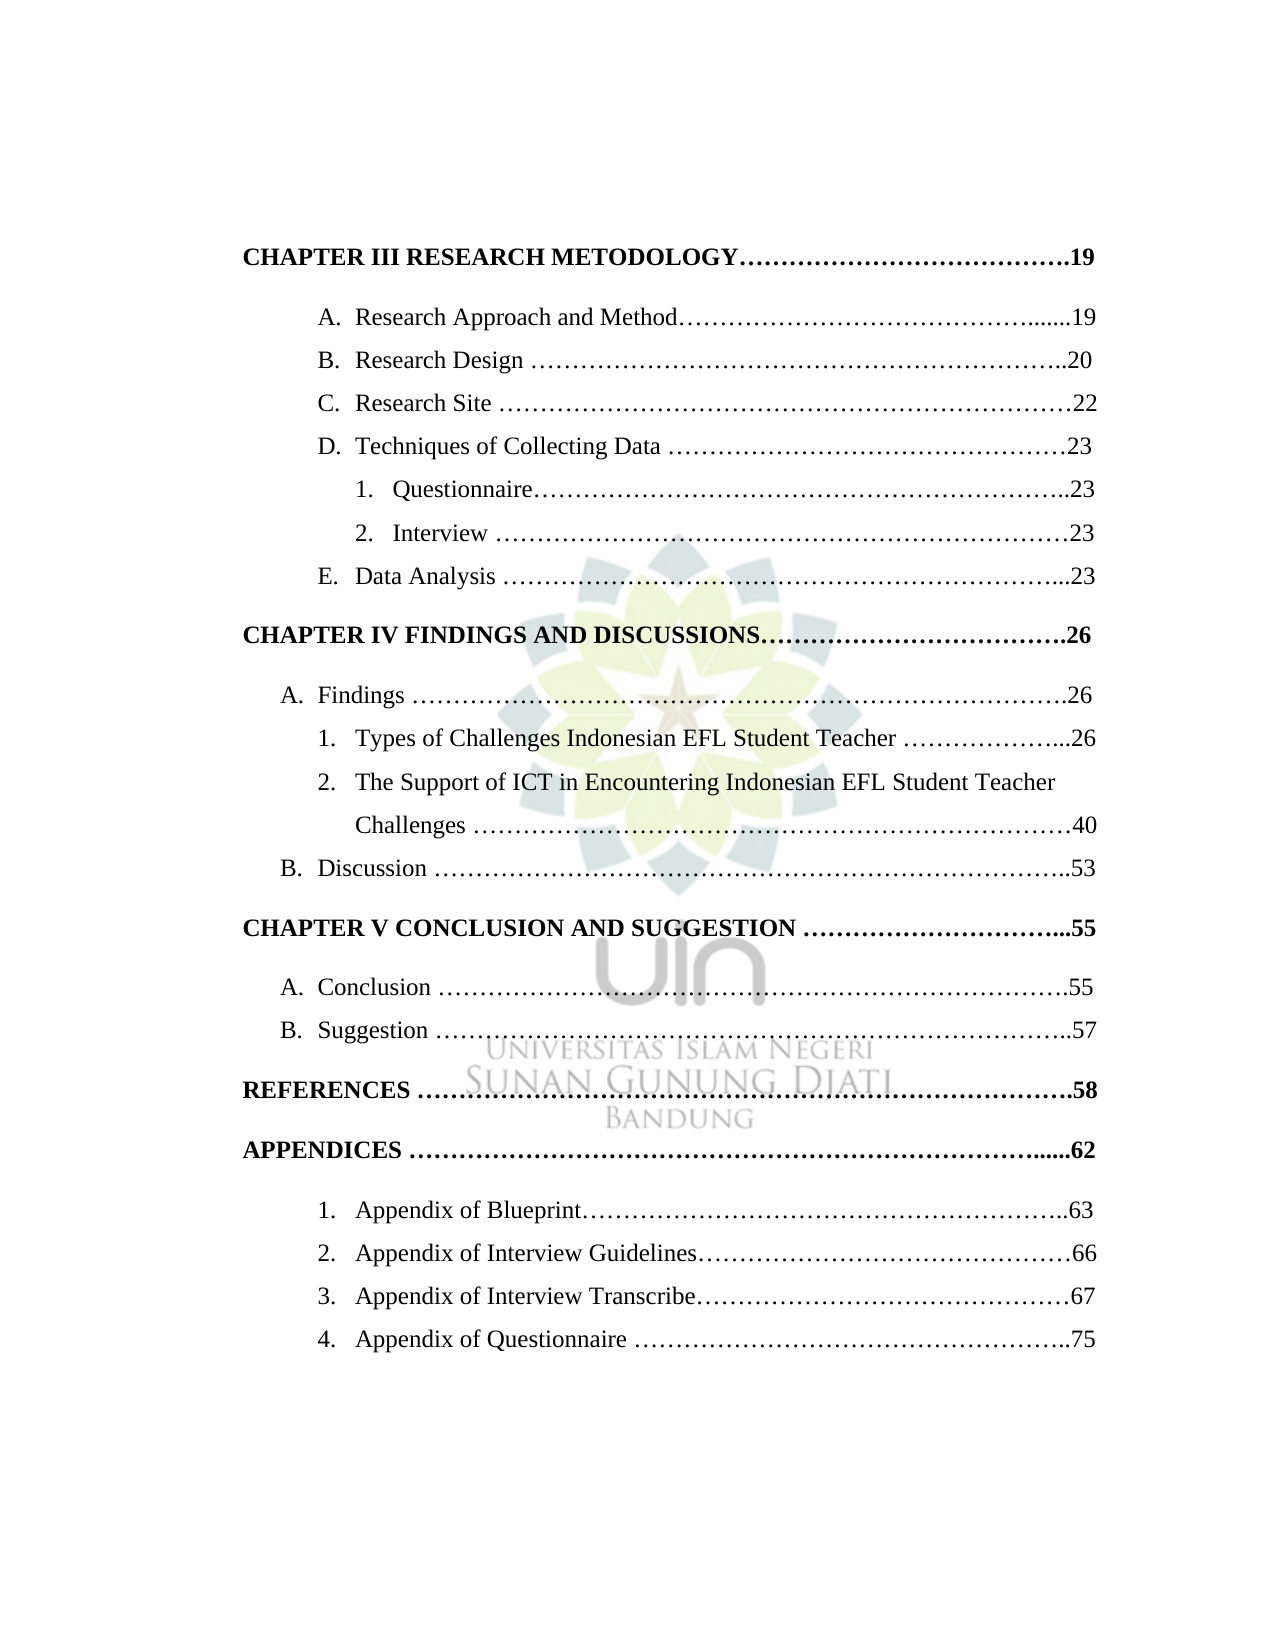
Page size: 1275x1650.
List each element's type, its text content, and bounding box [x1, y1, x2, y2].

picture [242, 271, 1098, 621]
picture [242, 1164, 1098, 1463]
list Research Approach and Method…………………………………….......19 [317, 302, 1098, 331]
list Appendix of Blueprint…………………………………………………..63 [317, 1195, 1098, 1224]
list Interview ……………………………………………………………23 [355, 518, 1098, 546]
list Appendix of Interview Transcribe………………………………………67 [317, 1281, 1098, 1310]
list Techniques of Collecting Data …………………………………………23 [317, 431, 1098, 460]
text CHAPTER III RESEARCH METODOLOGY………………………………….19 [242, 242, 1098, 271]
list Appendix of Interview Guidelines………………………………………66 [317, 1238, 1098, 1267]
picture [242, 1104, 1098, 1135]
list Research Design ………………………………………………………..20 [317, 345, 1098, 374]
text CHAPTER V CONCLUSION AND SUGGESTION …………………………...55 [242, 913, 1098, 941]
list Types of Challenges Indonesian EFL Student Teacher ………………...26 [317, 723, 1098, 752]
list Findings …………………………………………………………………….26 [280, 680, 1098, 709]
list Appendix of Questionnaire ……………………………………………..75 [317, 1324, 1098, 1353]
list Suggestion …………………………………………………………………..57 [280, 1016, 1098, 1044]
list Research Site ……………………………………………………………22 [317, 388, 1098, 417]
list The Support of ICT in Encountering Indonesian EFL Student Teacher Challenges ………………………………………………………………40 [317, 767, 1098, 838]
list Conclusion ………………………………………………………………….55 [280, 972, 1098, 1001]
text APPENDICES …………………………………………………………………......62 [242, 1135, 1098, 1164]
picture [242, 649, 1098, 913]
list Discussion …………………………………………………………………..53 [280, 853, 1098, 882]
list Data Analysis …………………………………………………………...23 [317, 561, 1098, 589]
text REFERENCES …………………………………………………………………….58 [242, 1075, 1098, 1104]
picture [242, 941, 1098, 1075]
text CHAPTER IV FINDINGS AND DISCUSSIONS……………………………….26 [242, 621, 1098, 649]
list Questionnaire………………………………………………………..23 [355, 474, 1098, 503]
